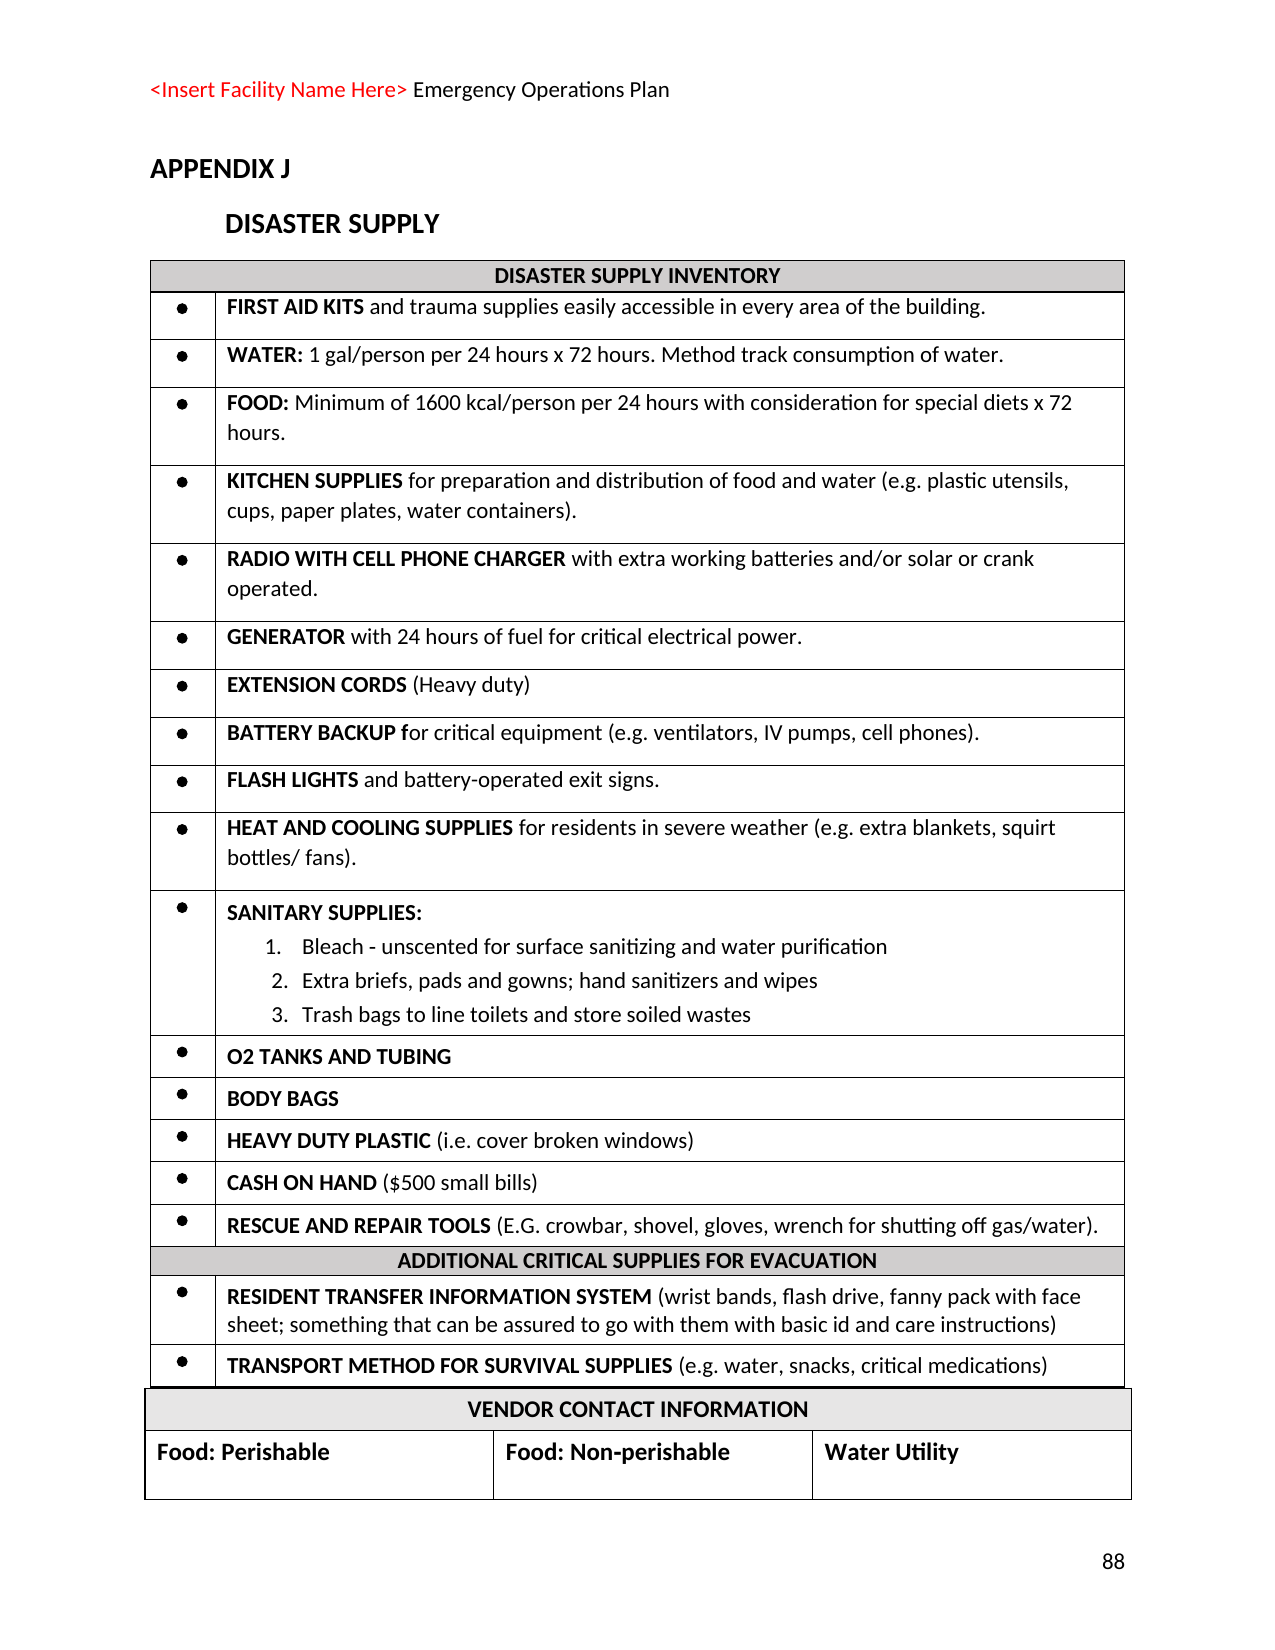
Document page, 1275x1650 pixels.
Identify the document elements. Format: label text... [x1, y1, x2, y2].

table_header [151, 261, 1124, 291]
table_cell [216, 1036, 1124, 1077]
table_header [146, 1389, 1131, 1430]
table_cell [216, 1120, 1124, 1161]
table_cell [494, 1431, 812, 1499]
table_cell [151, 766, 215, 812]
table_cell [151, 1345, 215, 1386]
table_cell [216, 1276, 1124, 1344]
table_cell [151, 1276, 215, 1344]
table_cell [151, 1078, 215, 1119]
text APPENDIX J [150, 150, 1125, 186]
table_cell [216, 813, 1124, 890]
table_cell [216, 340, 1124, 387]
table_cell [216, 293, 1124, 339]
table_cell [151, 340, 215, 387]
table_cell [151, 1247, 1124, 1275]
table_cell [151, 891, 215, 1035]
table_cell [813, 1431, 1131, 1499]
text DISASTER SUPPLY [150, 205, 1125, 241]
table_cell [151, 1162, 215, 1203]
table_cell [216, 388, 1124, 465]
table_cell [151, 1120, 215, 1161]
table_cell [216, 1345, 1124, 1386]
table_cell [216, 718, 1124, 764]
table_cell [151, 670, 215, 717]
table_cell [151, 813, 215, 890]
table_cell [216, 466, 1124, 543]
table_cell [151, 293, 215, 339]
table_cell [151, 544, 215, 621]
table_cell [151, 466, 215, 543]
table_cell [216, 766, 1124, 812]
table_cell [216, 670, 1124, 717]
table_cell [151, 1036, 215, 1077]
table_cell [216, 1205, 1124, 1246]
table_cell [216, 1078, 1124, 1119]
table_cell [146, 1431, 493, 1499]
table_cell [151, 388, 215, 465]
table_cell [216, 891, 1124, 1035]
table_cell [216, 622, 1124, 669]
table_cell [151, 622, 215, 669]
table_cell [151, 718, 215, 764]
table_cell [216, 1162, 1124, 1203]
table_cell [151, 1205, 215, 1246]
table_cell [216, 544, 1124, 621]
